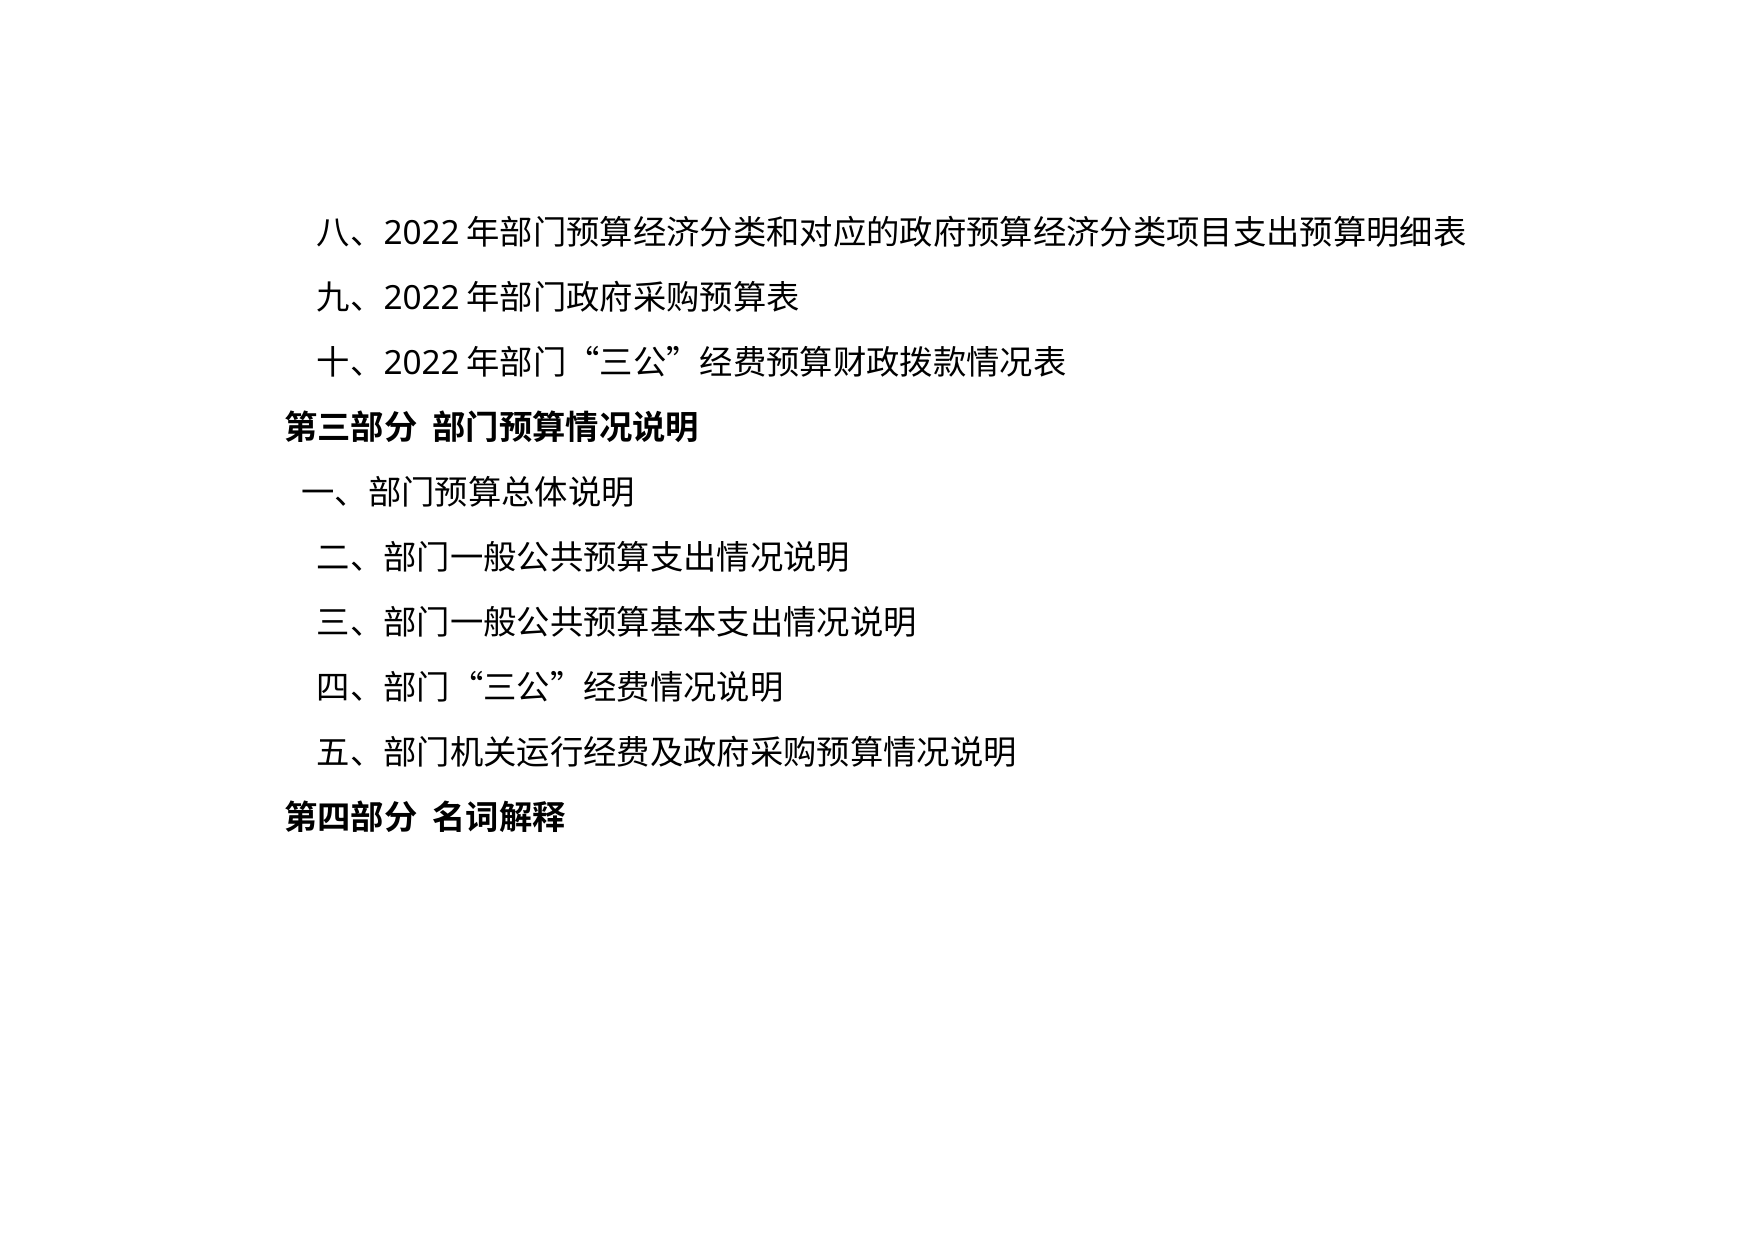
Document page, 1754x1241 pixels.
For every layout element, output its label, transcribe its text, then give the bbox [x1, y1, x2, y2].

text 二、部门一般公共预算支出情况说明 [150, 523, 1604, 588]
text 五、部门机关运行经费及政府采购预算情况说明 [150, 718, 1604, 783]
text 第三部分 部门预算情况说明 [150, 393, 1604, 458]
text 十、2022年部门“三公”经费预算财政拨款情况表 [150, 328, 1604, 393]
text 第四部分 名词解释 [150, 783, 1604, 848]
text 四、部门“三公”经费情况说明 [150, 653, 1604, 718]
text 八、2022年部门预算经济分类和对应的政府预算经济分类项目支出预算明细表 [150, 198, 1604, 263]
text 九、2022年部门政府采购预算表 [150, 263, 1604, 328]
text 一、部门预算总体说明 [150, 458, 1604, 523]
text 三、部门一般公共预算基本支出情况说明 [150, 588, 1604, 653]
